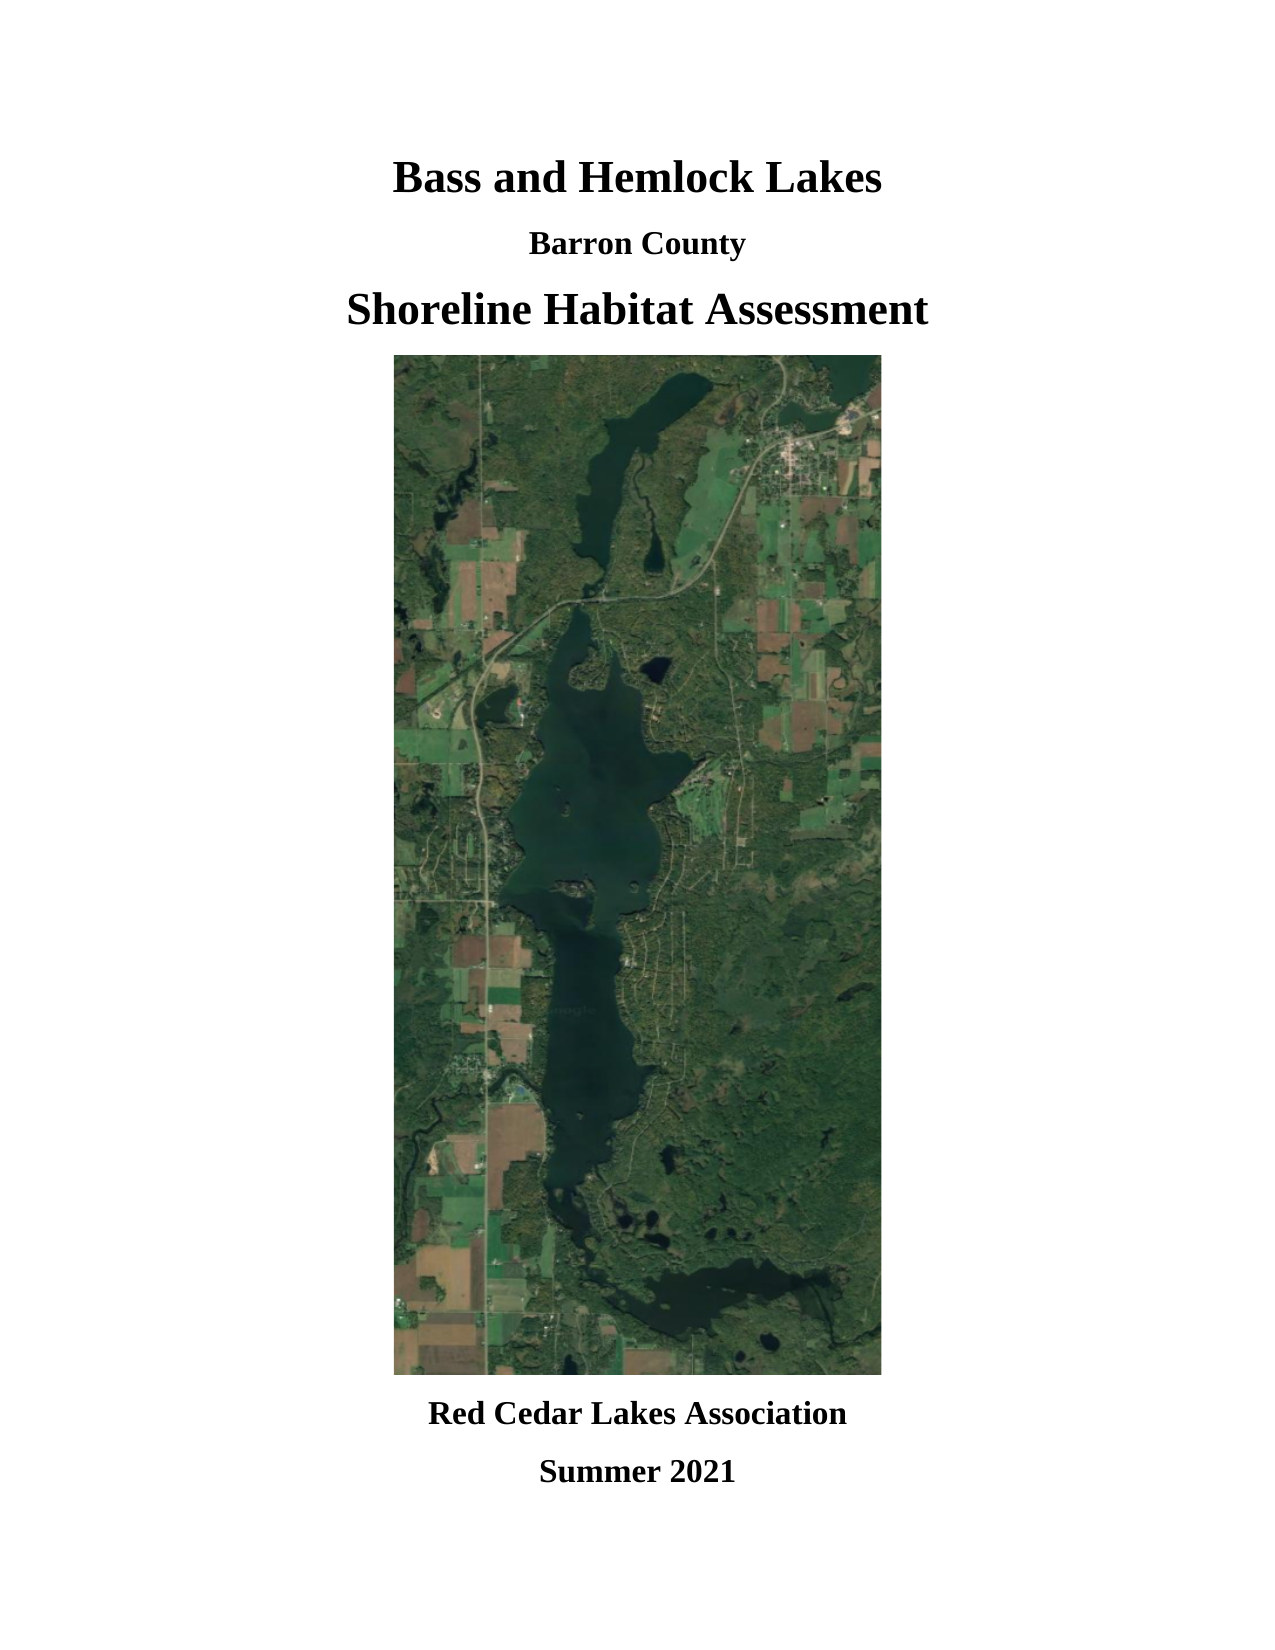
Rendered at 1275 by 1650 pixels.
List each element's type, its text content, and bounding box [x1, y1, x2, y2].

text Bass and Hemlock Lakes [150, 150, 1125, 203]
text Red Cedar Lakes Association [150, 1393, 1125, 1432]
text Shoreline Habitat Assessment [150, 282, 1125, 334]
picture [393, 355, 882, 1375]
text Barron County [150, 223, 1125, 262]
text Summer 2021 [150, 1451, 1125, 1490]
